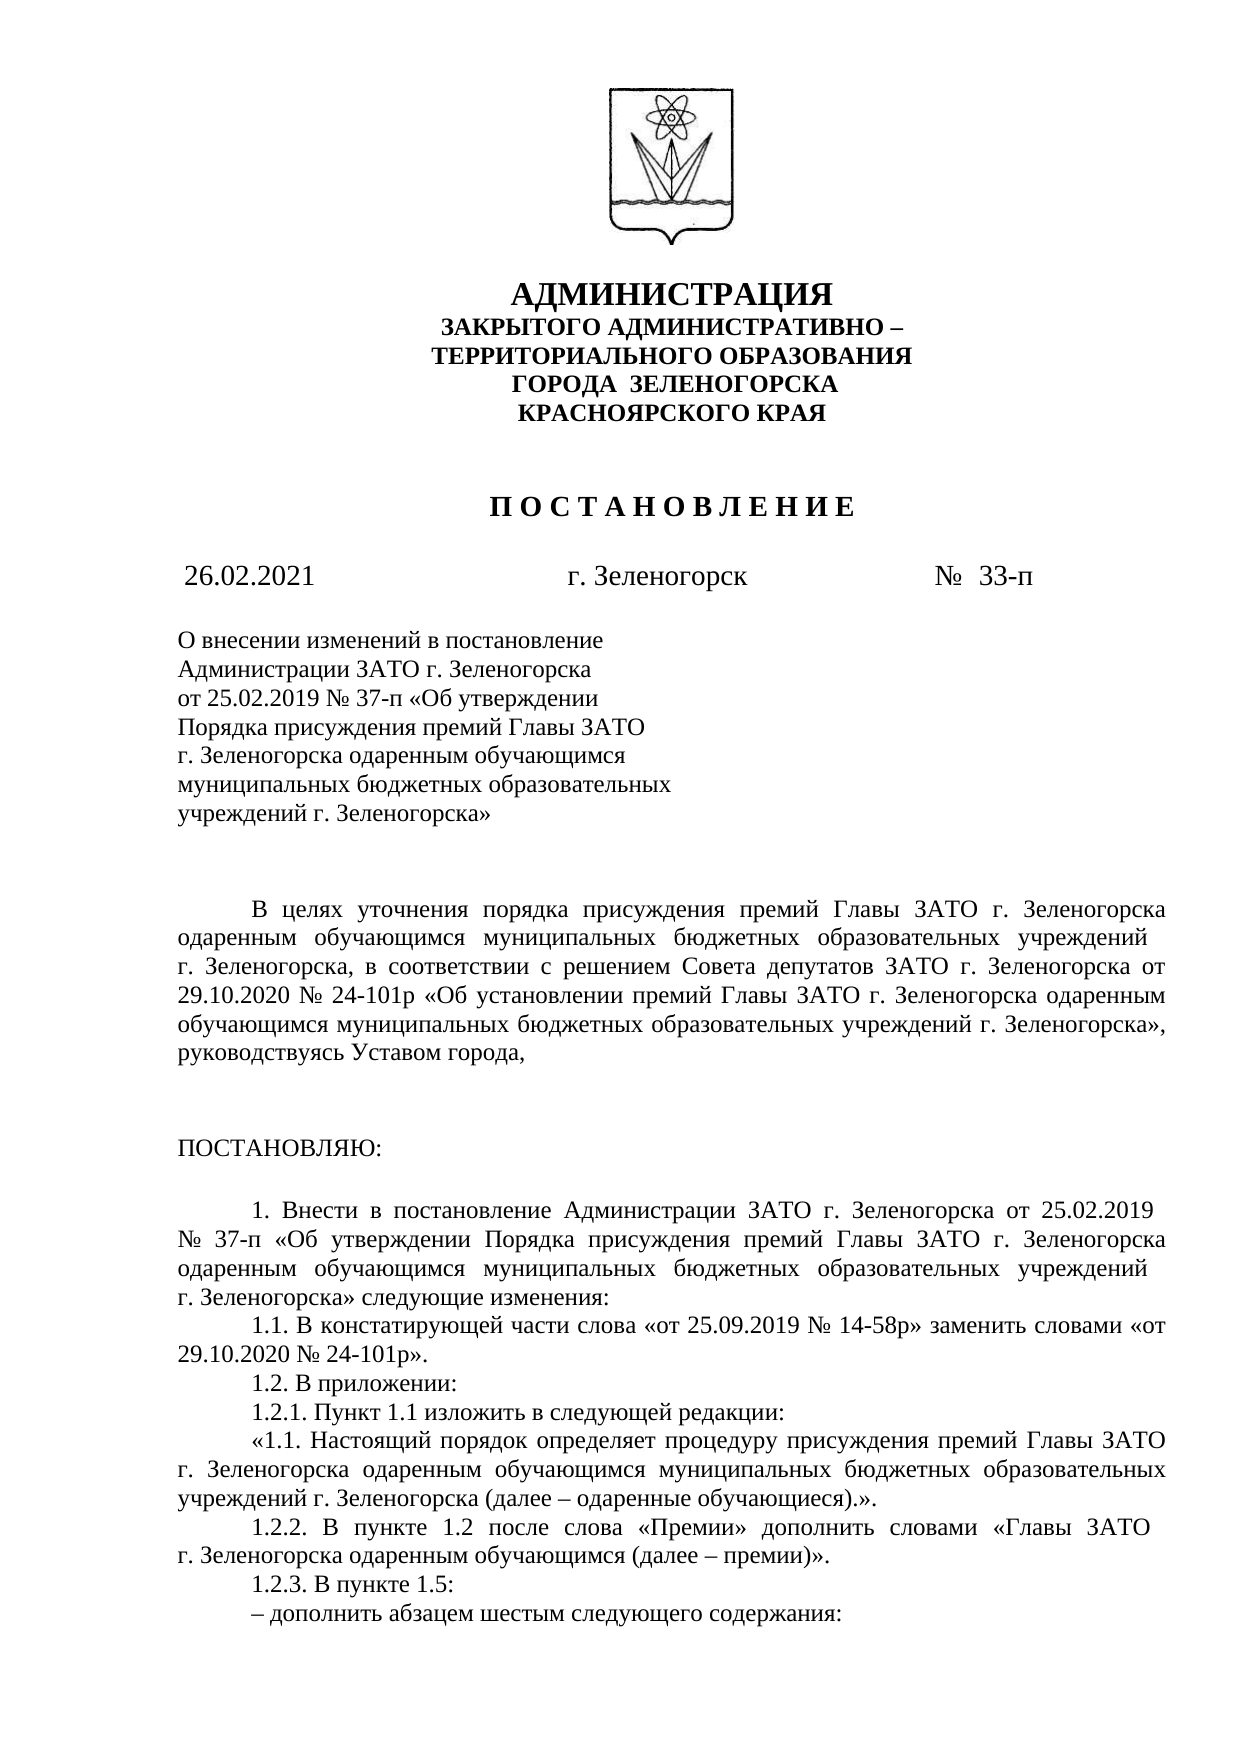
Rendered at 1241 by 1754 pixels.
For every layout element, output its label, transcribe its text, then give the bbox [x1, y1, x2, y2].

text 1.2. В приложении: [177, 1368, 1167, 1397]
text «1.1. Настоящий порядок определяет процедуру присуждения премий Главы ЗАТО г. Зеленогорска одаренным обучающимся муниципальных бюджетных образовательных учреждений г. Зеленогорска (далее – одаренные обучающиеся).». [177, 1426, 1167, 1512]
text Администрации ЗАТО г. Зеленогорска [177, 654, 1167, 683]
text 1. Внести в постановление Администрации ЗАТО г. Зеленогорска от 25.02.2019 № 37-п «Об утверждении Порядка присуждения премий Главы ЗАТО г. Зеленогорска одаренным обучающимся муниципальных бюджетных образовательных учреждений г. Зеленогорска» следующие изменения: [177, 1196, 1167, 1311]
text от 25.02.2019 № 37-п «Об утверждении [177, 683, 1167, 712]
text муниципальных бюджетных образовательных [177, 769, 1167, 798]
table_cell 33-п [967, 523, 1171, 592]
text 1.2.1. Пункт 1.1 изложить в следующей редакции: [177, 1397, 1167, 1426]
text 1.1. В констатирующей части слова «от 25.09.2019 № 14-58р» заменить словами «от 29.10.2020 № 24-101р». [177, 1311, 1167, 1368]
text ПОСТАНОВЛЯЮ: [177, 1133, 1167, 1162]
table_cell № [923, 523, 967, 592]
table_cell г. Зеленогорск [391, 523, 923, 592]
text 1.2.3. В пункте 1.5: [177, 1569, 1167, 1598]
text Порядка присуждения премий Главы ЗАТО [177, 712, 1167, 740]
picture [609, 88, 735, 245]
table_header АДМИНИСТРАЦИЯ ЗАКРЫТОГО АДМИНИСТРАТИВНО – ТЕРРИТОРИАЛЬНОГО ОБРАЗОВАНИЯ ГОРОДА ЗЕЛЕНОГОРСКА КРАСНОЯРСКОГО КРАЯ П О С Т А Н О В Л Е Н И Е [173, 89, 1171, 523]
text учреждений г. Зеленогорска» [177, 798, 1167, 827]
text г. Зеленогорска одаренным обучающимся [177, 740, 1167, 769]
table_cell 26.02.2021 [173, 523, 391, 592]
text В целях уточнения порядка присуждения премий Главы ЗАТО г. Зеленогорска одаренным обучающимся муниципальных бюджетных образовательных учреждений г. Зеленогорска, в соответствии с решением Совета депутатов ЗАТО г. Зеленогорска от 29.10.2020 № 24-101р «Об установлении премий Главы ЗАТО г. Зеленогорска одаренным обучающимся муниципальных бюджетных образовательных учреждений г. Зеленогорска», руководствуясь Уставом города, [177, 894, 1167, 1066]
text 1.2.2. В пункте 1.2 после слова «Премии» дополнить словами «Главы ЗАТО г. Зеленогорска одаренным обучающимся (далее – премии)». [177, 1512, 1167, 1569]
text О внесении изменений в постановление [177, 625, 1167, 654]
text – дополнить абзацем шестым следующего содержания: [177, 1598, 1167, 1627]
